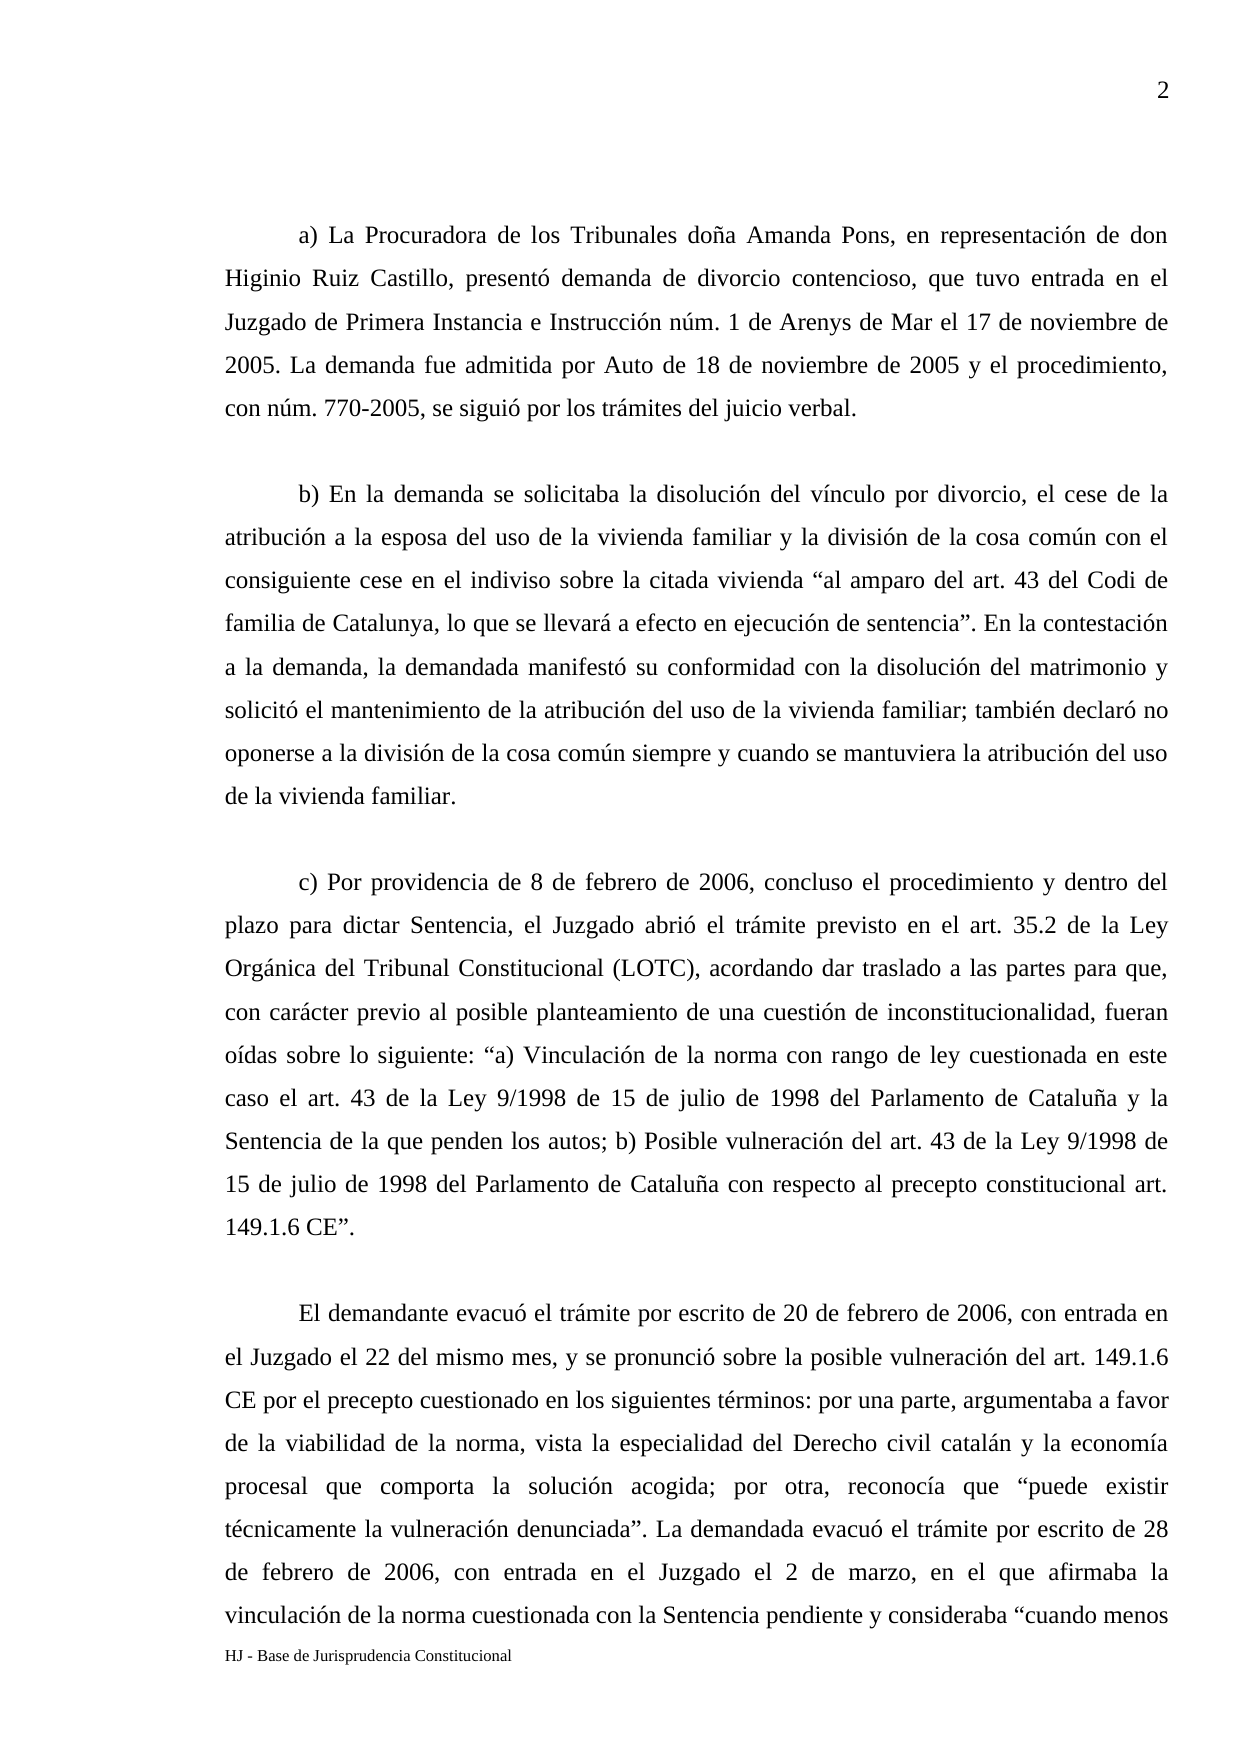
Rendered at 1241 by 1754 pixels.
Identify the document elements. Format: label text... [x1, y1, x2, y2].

text a) La Procuradora de los Tribunales doña Amanda Pons, en representación de don Higinio Ruiz Castillo, presentó demanda de divorcio contencioso, que tuvo entrada en el Juzgado de Primera Instancia e Instrucción núm. 1 de Arenys de Mar el 17 de noviembre de 2005. La demanda fue admitida por Auto de 18 de noviembre de 2005 y el procedimiento, con núm. 770-2005, se siguió por los trámites del juicio verbal. [224, 220, 1169, 422]
text c) Por providencia de 8 de febrero de 2006, concluso el procedimiento y dentro del plazo para dictar Sentencia, el Juzgado abrió el trámite previsto en el art. 35.2 de la Ley Orgánica del Tribunal Constitucional (LOTC), acordando dar traslado a las partes para que, con carácter previo al posible planteamiento de una cuestión de inconstitucionalidad, fueran oídas sobre lo siguiente: “a) Vinculación de la norma con rango de ley cuestionada en este caso el art. 43 de la Ley 9/1998 de 15 de julio de 1998 del Parlamento de Cataluña y la Sentencia de la que penden los autos; b) Posible vulneración del art. 43 de la Ley 9/1998 de 15 de julio de 1998 del Parlamento de Cataluña con respecto al precepto constitucional art. 149.1.6 CE”. [224, 867, 1169, 1241]
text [224, 1298, 1169, 1629]
text b) En la demanda se solicitaba la disolución del vínculo por divorcio, el cese de la atribución a la esposa del uso de la vivienda familiar y la división de la cosa común con el consiguiente cese en el indiviso sobre la citada vivienda “al amparo del art. 43 del Codi de familia de Catalunya, lo que se llevará a efecto en ejecución de sentencia”. En la contestación a la demanda, la demandada manifestó su conformidad con la disolución del matrimonio y solicitó el mantenimiento de la atribución del uso de la vivienda familiar; también declaró no oponerse a la división de la cosa común siempre y cuando se mantuviera la atribución del uso de la vivienda familiar. [224, 479, 1169, 810]
